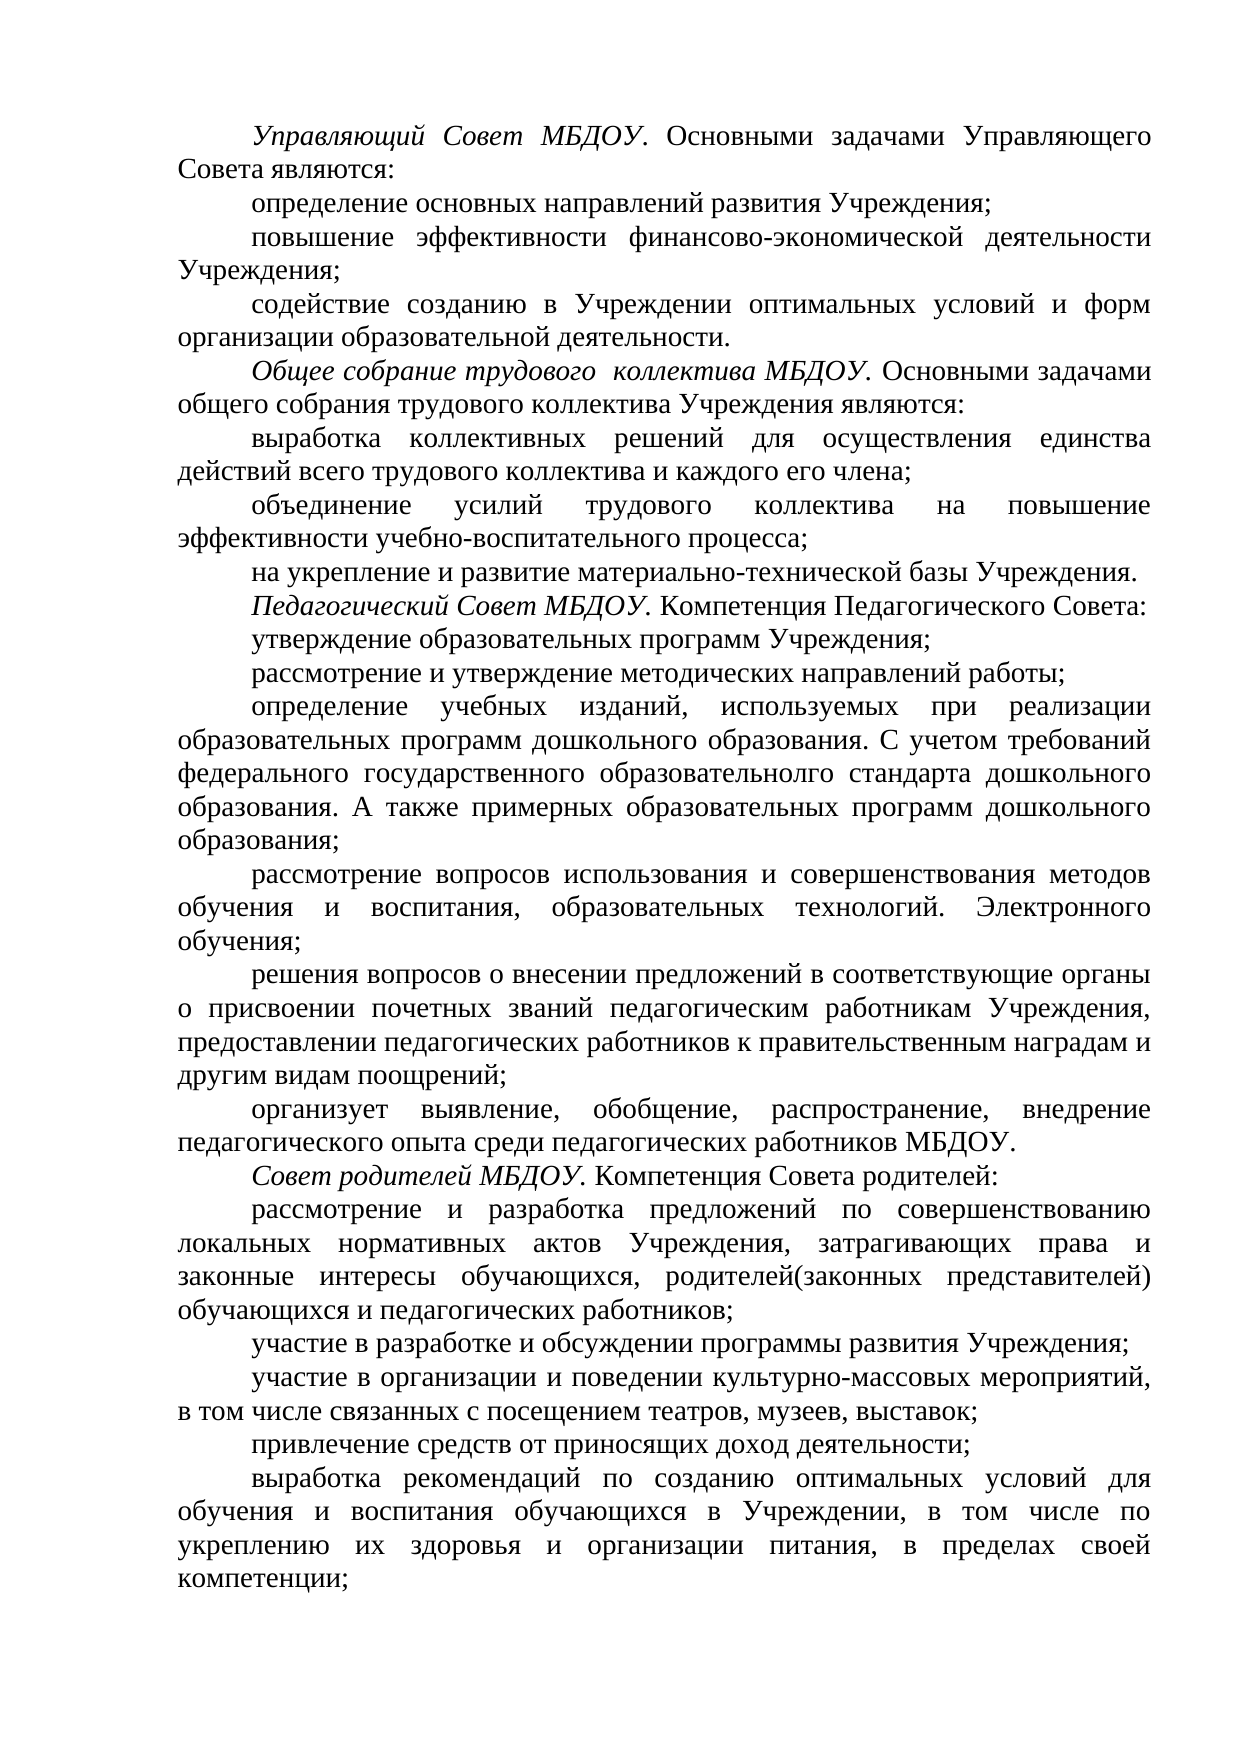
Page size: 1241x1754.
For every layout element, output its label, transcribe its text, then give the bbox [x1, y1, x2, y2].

text рассмотрение вопросов использования и совершенствования методов обучения и воспитания, образовательных технологий. Электронного обучения; [177, 856, 1152, 957]
text на укрепление и развитие материально-технической базы Учреждения. [177, 554, 1152, 588]
text объединение усилий трудового коллектива на повышение эффективности учебно-воспитательного процесса; [177, 487, 1152, 554]
text выработка рекомендаций по созданию оптимальных условий для обучения и воспитания обучающихся в Учреждении, в том числе по укреплению их здоровья и организации питания, в пределах своей компетенции; [177, 1460, 1152, 1594]
text определение основных направлений развития Учреждения; [177, 185, 1152, 219]
text участие в разработке и обсуждении программы развития Учреждения; [177, 1326, 1152, 1359]
text Педагогический Совет МБДОУ. Компетенция Педагогического Совета: [177, 588, 1152, 621]
text повышение эффективности финансово-экономической деятельности Учреждения; [177, 219, 1152, 286]
text рассмотрение и разработка предложений по совершенствованию локальных нормативных актов Учреждения, затрагивающих права и законные интересы обучающихся, родителей(законных представителей) обучающихся и педагогических работников; [177, 1191, 1152, 1326]
text рассмотрение и утверждение методических направлений работы; [177, 655, 1152, 688]
text участие в организации и поведении культурно-массовых мероприятий, в том числе связанных с посещением театров, музеев, выставок; [177, 1359, 1152, 1426]
text определение учебных изданий, используемых при реализации образовательных программ дошкольного образования. С учетом требований федерального государственного образовательнолго стандарта дошкольного образования. А также примерных образовательных программ дошкольного образования; [177, 688, 1152, 856]
text утверждение образовательных программ Учреждения; [177, 621, 1152, 655]
text организует выявление, обобщение, распространение, внедрение педагогического опыта среди педагогических работников МБДОУ. [177, 1091, 1152, 1158]
text решения вопросов о внесении предложений в соответствующие органы о присвоении почетных званий педагогическим работникам Учреждения, предоставлении педагогических работников к правительственным наградам и другим видам поощрений; [177, 957, 1152, 1091]
text выработка коллективных решений для осуществления единства действий всего трудового коллектива и каждого его члена; [177, 420, 1152, 487]
text Совет родителей МБДОУ. Компетенция Совета родителей: [177, 1158, 1152, 1191]
text Управляющий Совет МБДОУ. Основными задачами Управляющего Совета являются: [177, 118, 1152, 185]
text содействие созданию в Учреждении оптимальных условий и форм организации образовательной деятельности. [177, 286, 1152, 353]
text Общее собрание трудового коллектива МБДОУ. Основными задачами общего собрания трудового коллектива Учреждения являются: [177, 353, 1152, 420]
text привлечение средств от приносящих доход деятельности; [177, 1426, 1152, 1460]
